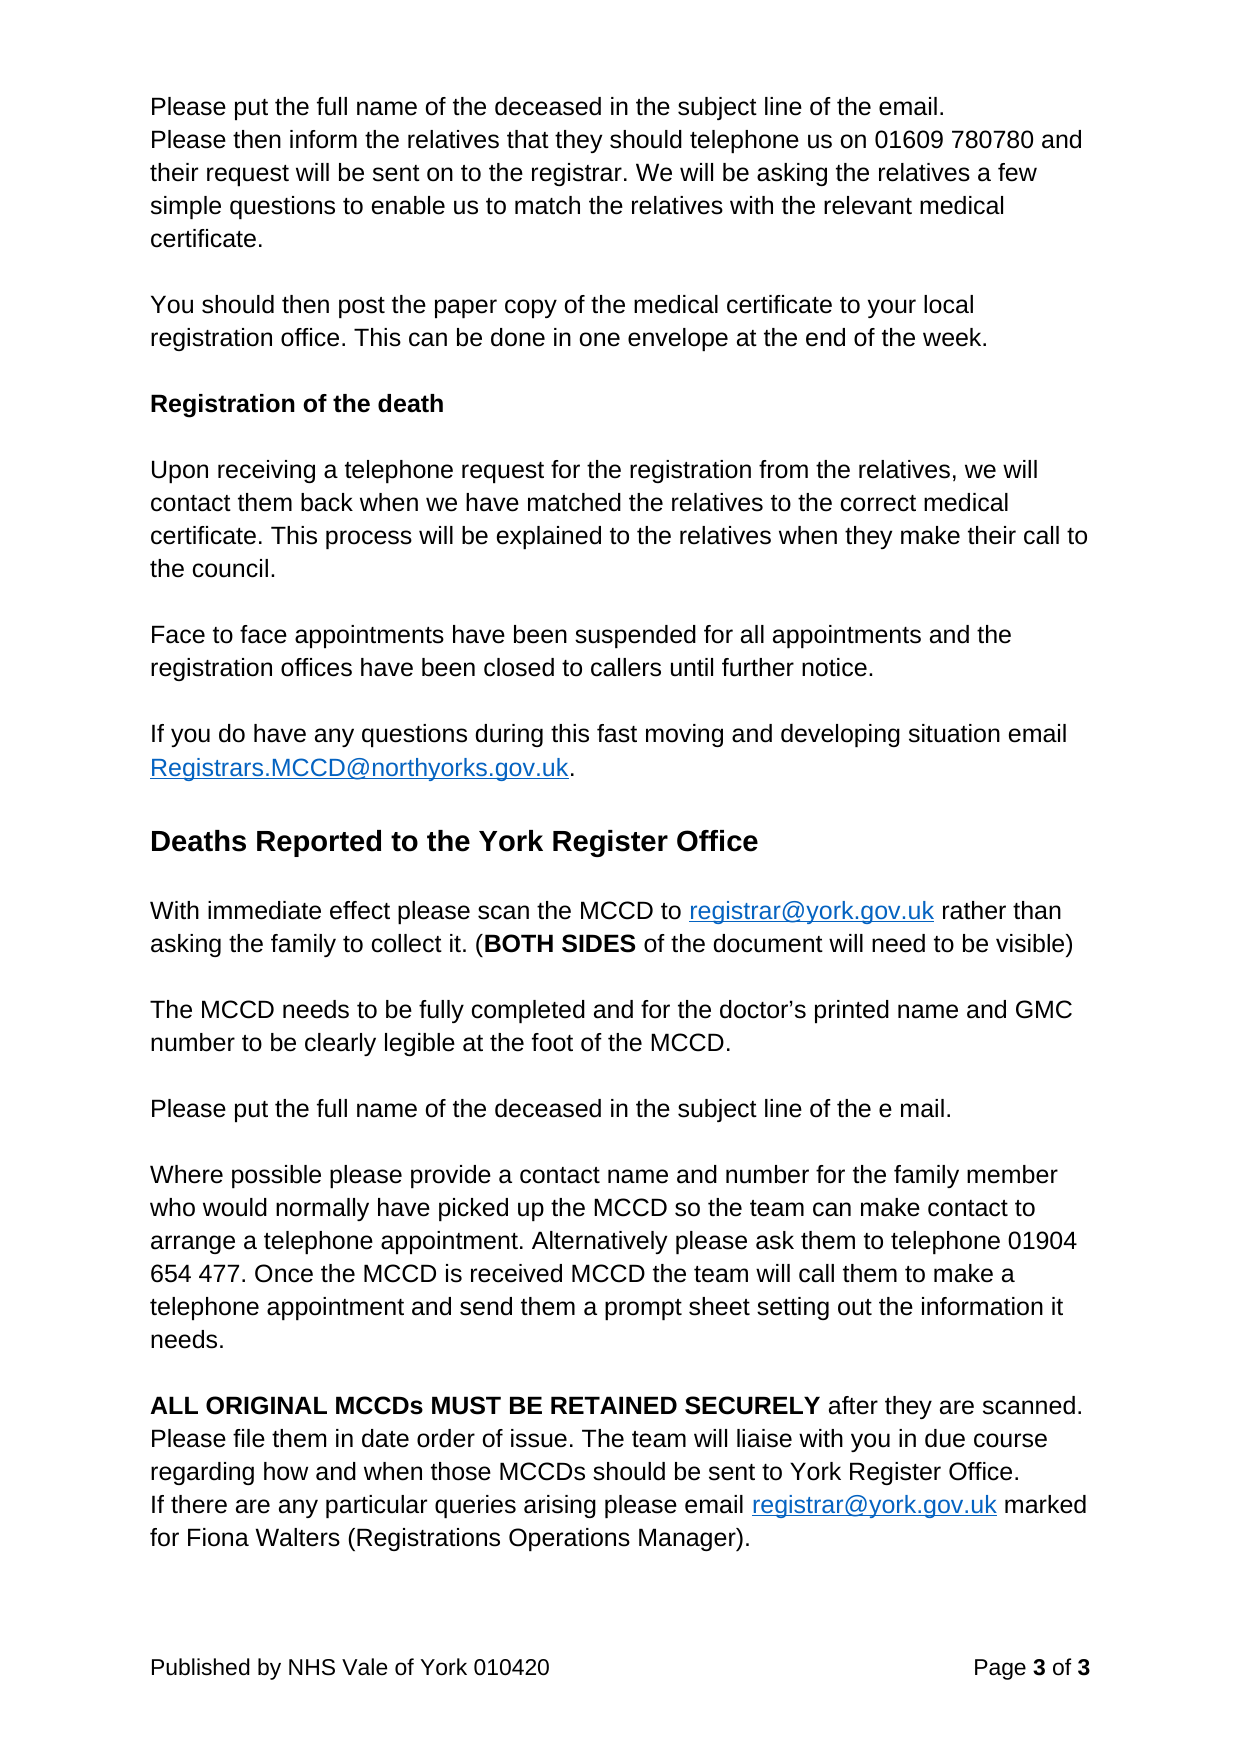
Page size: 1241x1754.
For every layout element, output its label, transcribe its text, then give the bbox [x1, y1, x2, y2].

text If you do have any questions during this fast moving and developing situation email Registrars.MCCD@northyorks.gov.uk. [150, 719, 1090, 781]
text With immediate effect please scan the MCCD to registrar@york.gov.uk rather than asking the family to collect it. (BOTH SIDES of the document will need to be visible) [150, 896, 1090, 957]
text Please put the full name of the deceased in the subject line of the email. [150, 92, 1090, 121]
text You should then post the paper copy of the medical certificate to your local registration office. This can be done in one envelope at the end of the week. [150, 290, 1090, 352]
text Registration of the death [150, 389, 1090, 418]
text The MCCD needs to be fully completed and for the doctor’s printed name and GMC number to be clearly legible at the foot of the MCCD. [150, 995, 1090, 1056]
text ALL ORIGINAL MCCDs MUST BE RETAINED SECURELY after they are scanned. Please file them in date order of issue. The team will liaise with you in due course regarding how and when those MCCDs should be sent to York Register Office. [150, 1391, 1090, 1486]
text Please put the full name of the deceased in the subject line of the e mail. [150, 1094, 1090, 1122]
text If there are any particular queries arising please email registrar@york.gov.uk marked for Fiona Walters (Registrations Operations Manager). [150, 1490, 1090, 1552]
text Upon receiving a telephone request for the registration from the relatives, we will contact them back when we have matched the relatives to the correct medical certificate. This process will be explained to the relatives when they make their call to the council. [150, 455, 1090, 583]
text Please then inform the relatives that they should telephone us on 01609 780780 and their request will be sent on to the registrar. We will be asking the relatives a few simple questions to enable us to match the relatives with the relevant medical certificate. [150, 125, 1090, 253]
text Face to face appointments have been suspended for all appointments and the registration offices have been closed to callers until further notice. [150, 620, 1090, 682]
text Where possible please provide a contact name and number for the family member who would normally have picked up the MCCD so the team can make contact to arrange a telephone appointment. Alternatively please ask them to telephone 01904 654 477. Once the MCCD is received MCCD the team will call them to make a telephone appointment and send them a prompt sheet setting out the information it needs. [150, 1160, 1090, 1354]
text Deaths Reported to the York Register Office [150, 824, 1090, 858]
